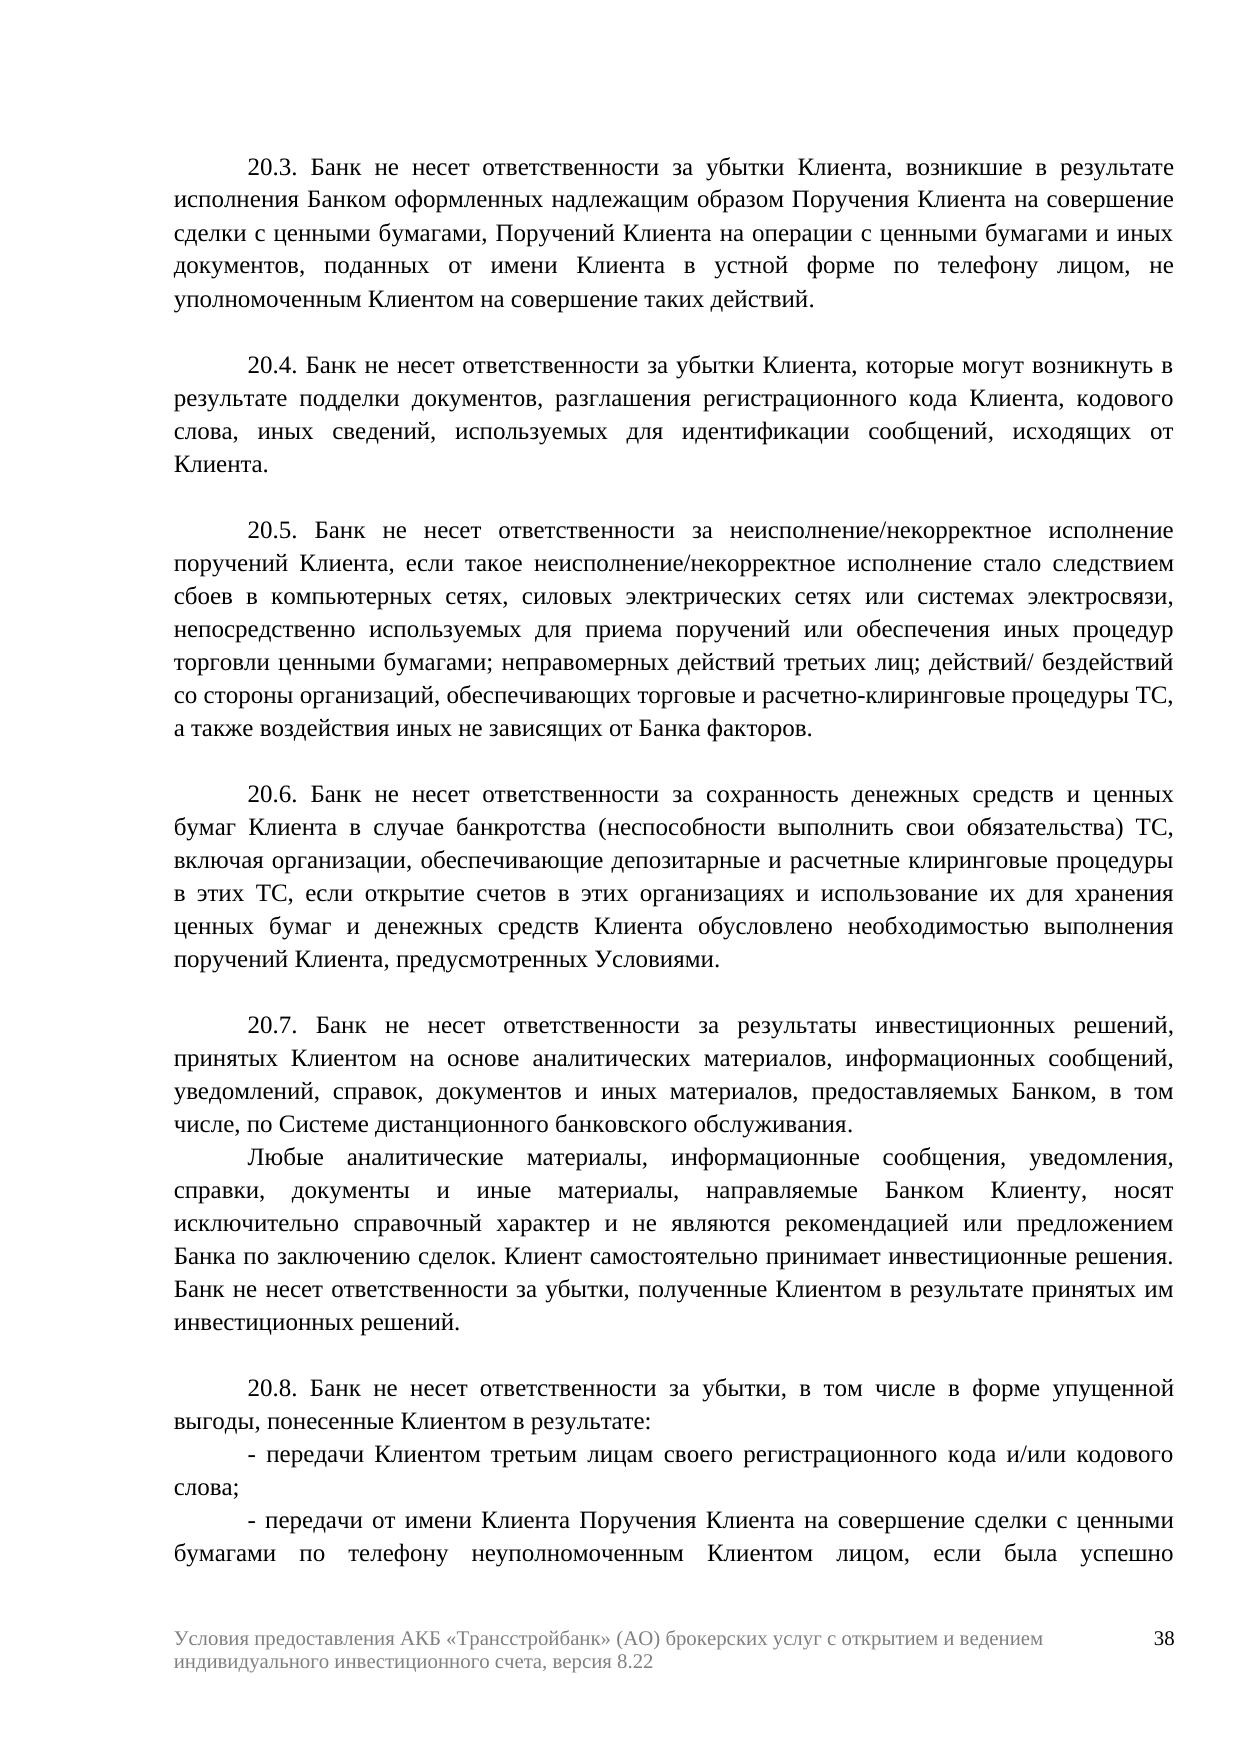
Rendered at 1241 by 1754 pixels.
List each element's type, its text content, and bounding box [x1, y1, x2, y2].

text 20.8. Банк не несет ответственности за убытки, в том числе в форме упущенной выгоды, понесенные Клиентом в результате: [173, 1373, 1175, 1435]
text 20.5. Банк не несет ответственности за неисполнение/некорректное исполнение поручений Клиента, если такое неисполнение/некорректное исполнение стало следствием сбоев в компьютерных сетях, силовых электрических сетях или системах электросвязи, непосредственно используемых для приема поручений или обеспечения иных процедур торговли ценными бумагами; неправомерных действий третьих лиц; действий/ бездействий со стороны организаций, обеспечивающих торговые и расчетно-клиринговые процедуры ТС, а также воздействия иных не зависящих от Банка факторов. [173, 515, 1175, 742]
text 20.4. Банк не несет ответственности за убытки Клиента, которые могут возникнуть в результате подделки документов, разглашения регистрационного кода Клиента, кодового слова, иных сведений, используемых для идентификации сообщений, исходящих от Клиента. [173, 350, 1175, 477]
text Любые аналитические материалы, информационные сообщения, уведомления, справки, документы и иные материалы, направляемые Банком Клиенту, носят исключительно справочный характер и не являются рекомендацией или предложением Банка по заключению сделок. Клиент самостоятельно принимает инвестиционные решения. Банк не несет ответственности за убытки, полученные Клиентом в результате принятых им инвестиционных решений. [173, 1142, 1175, 1336]
text 20.6. Банк не несет ответственности за сохранность денежных средств и ценных бумаг Клиента в случае банкротства (неспособности выполнить свои обязательства) ТС, включая организации, обеспечивающие депозитарные и расчетные клиринговые процедуры в этих ТС, если открытие счетов в этих организациях и использование их для хранения ценных бумаг и денежных средств Клиента обусловлено необходимостью выполнения поручений Клиента, предусмотренных Условиями. [173, 779, 1175, 973]
text 20.7. Банк не несет ответственности за результаты инвестиционных решений, принятых Клиентом на основе аналитических материалов, информационных сообщений, уведомлений, справок, документов и иных материалов, предоставляемых Банком, в том числе, по Системе дистанционного банковского обслуживания. [173, 1010, 1175, 1138]
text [173, 1505, 1175, 1567]
text - передачи Клиентом третьим лицам своего регистрационного кода и/или кодового слова; [173, 1439, 1175, 1501]
text 20.3. Банк не несет ответственности за убытки Клиента, возникшие в результате исполнения Банком оформленных надлежащим образом Поручения Клиента на совершение сделки с ценными бумагами, Поручений Клиента на операции с ценными бумагами и иных документов, поданных от имени Клиента в устной форме по телефону лицом, не уполномоченным Клиентом на совершение таких действий. [173, 152, 1175, 312]
